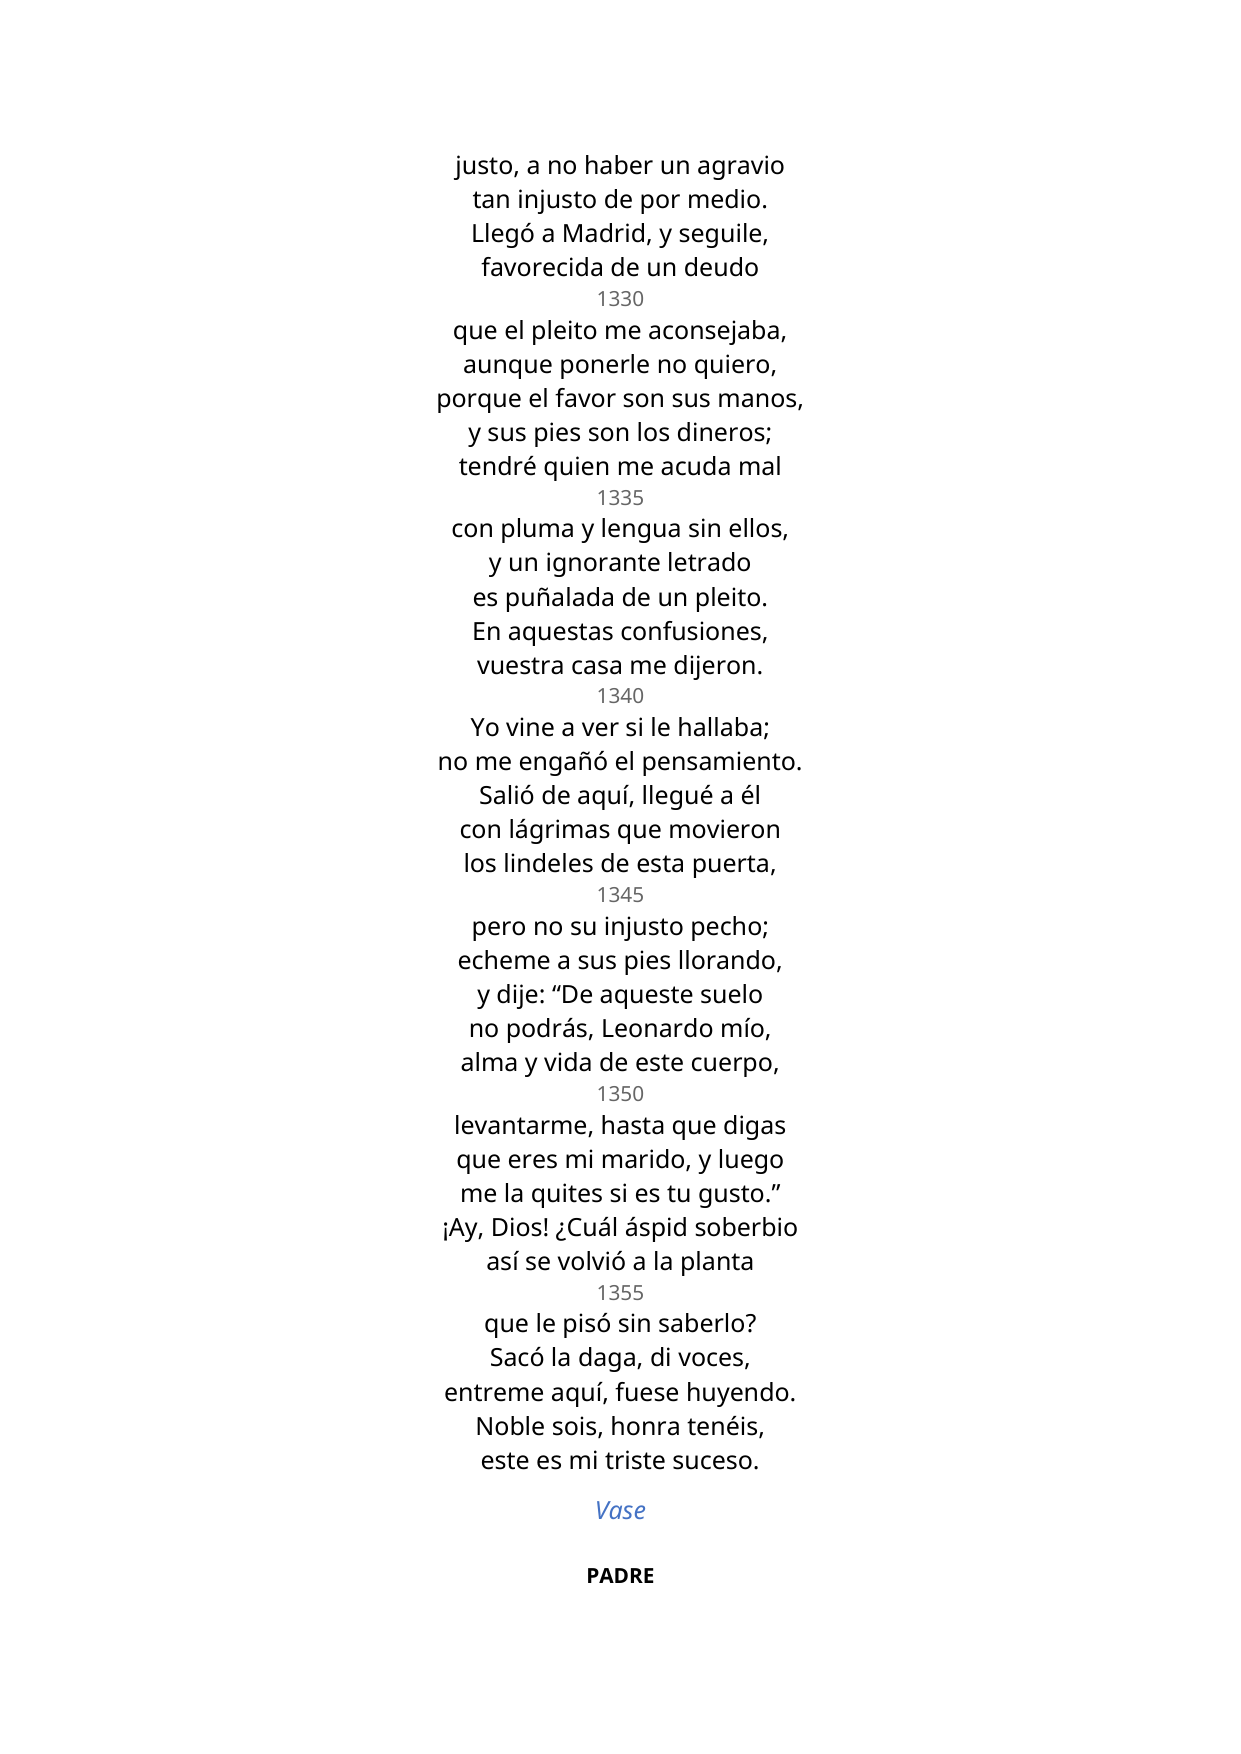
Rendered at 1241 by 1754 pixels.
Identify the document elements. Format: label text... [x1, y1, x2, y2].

text En aquestas confusiones, [177, 613, 1063, 647]
text me la quites si es tu gusto.” [177, 1175, 1063, 1209]
text 1340 [177, 681, 1063, 710]
text tan injusto de por medio. [177, 182, 1063, 216]
text ¡Ay, Dios! ¿Cuál áspid soberbio [177, 1209, 1063, 1243]
text y dije: “De aqueste suelo [177, 977, 1063, 1011]
text entreme aquí, fuese huyendo. [177, 1374, 1063, 1408]
text y sus pies son los dineros; [177, 414, 1063, 448]
text alma y vida de este cuerpo, [177, 1045, 1063, 1079]
text 1345 [177, 880, 1063, 908]
text PADRE [177, 1561, 1063, 1589]
text Vase [177, 1493, 1063, 1527]
text que eres mi marido, y luego [177, 1141, 1063, 1175]
text este es mi triste suceso. [177, 1442, 1063, 1476]
text los lindeles de esta puerta, [177, 846, 1063, 880]
text no podrás, Leonardo mío, [177, 1011, 1063, 1045]
text que el pleito me aconsejaba, [177, 312, 1063, 346]
text Yo vine a ver si le hallaba; [177, 710, 1063, 744]
text 1335 [177, 483, 1063, 511]
text aunque ponerle no quiero, [177, 346, 1063, 380]
text favorecida de un deudo [177, 250, 1063, 284]
text Noble sois, honra tenéis, [177, 1408, 1063, 1442]
text no me engañó el pensamiento. [177, 744, 1063, 778]
text pero no su injusto pecho; [177, 908, 1063, 943]
text levantarme, hasta que digas [177, 1107, 1063, 1141]
text tendré quien me acuda mal [177, 448, 1063, 483]
text Llegó a Madrid, y seguile, [177, 216, 1063, 250]
text porque el favor son sus manos, [177, 380, 1063, 414]
text Sacó la daga, di voces, [177, 1340, 1063, 1374]
text echeme a sus pies llorando, [177, 943, 1063, 977]
text es puñalada de un pleito. [177, 579, 1063, 613]
text 1330 [177, 284, 1063, 312]
text Salió de aquí, llegué a él [177, 778, 1063, 812]
text así se volvió a la planta [177, 1243, 1063, 1278]
text que le pisó sin saberlo? [177, 1306, 1063, 1340]
text 1350 [177, 1079, 1063, 1107]
text 1355 [177, 1278, 1063, 1306]
text con pluma y lengua sin ellos, [177, 511, 1063, 545]
text vuestra casa me dijeron. [177, 647, 1063, 681]
text y un ignorante letrado [177, 545, 1063, 579]
text justo, a no haber un agravio [177, 148, 1063, 182]
text con lágrimas que movieron [177, 812, 1063, 846]
